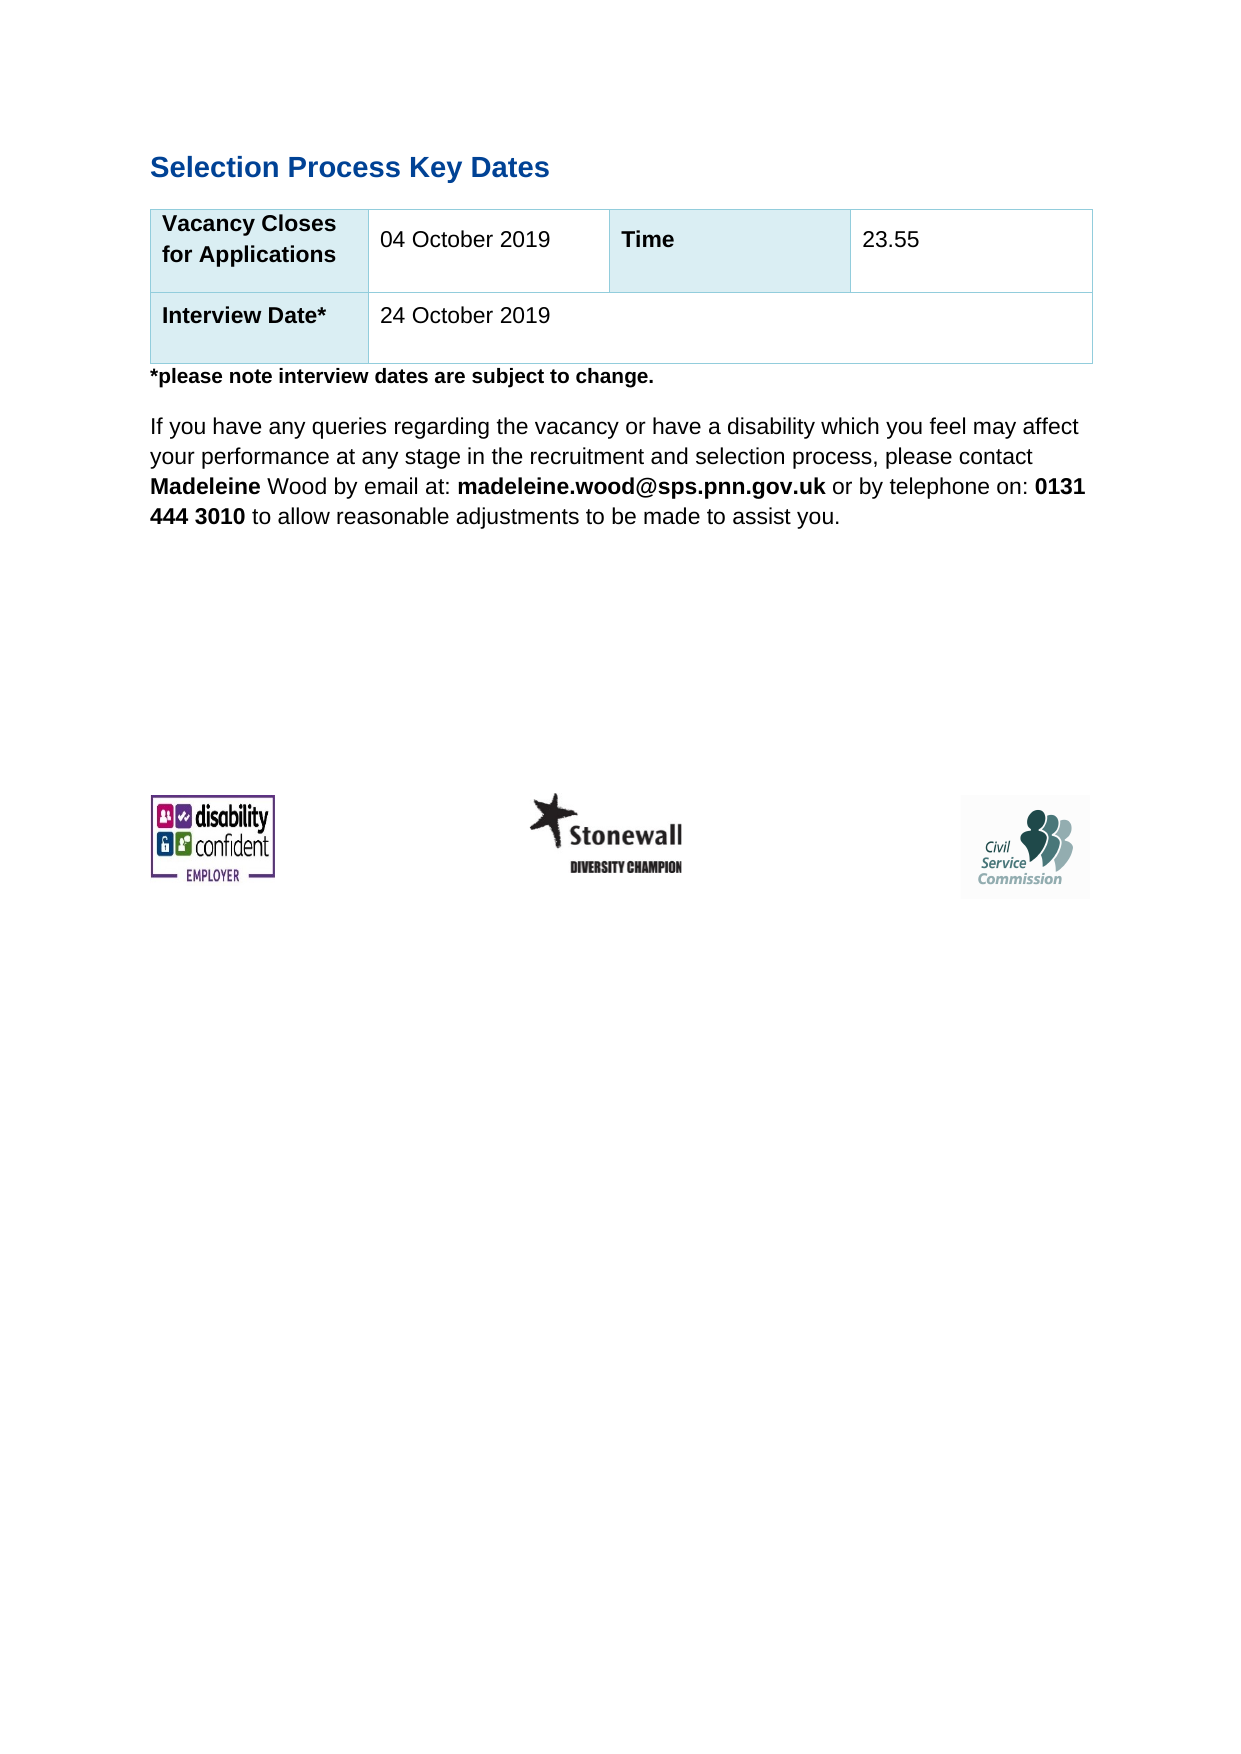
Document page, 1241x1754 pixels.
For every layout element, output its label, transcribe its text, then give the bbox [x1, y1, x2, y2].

table_header [369, 210, 609, 292]
table_header Vacancy Closes for Applications [151, 210, 368, 292]
table_cell [369, 293, 1092, 363]
picture [529, 793, 682, 873]
text Selection Process Key Dates [150, 150, 1090, 183]
picture [150, 795, 275, 886]
text If you have any queries regarding the vacancy or have a disability which you feel may affect your performance at any stage in the recruitment and selection process, please contact Madeleine Wood by email at: madeleine.wood@sps.pnn.gov.uk or by telephone on: 0131 444 3010 to allow reasonable adjustments to be made to assist you. [150, 413, 1090, 530]
text *please note interview dates are subject to change. [150, 364, 1090, 388]
table_cell Interview Date* [151, 293, 368, 363]
table_header 23.55 [851, 210, 1092, 292]
table_header Time [610, 210, 850, 292]
